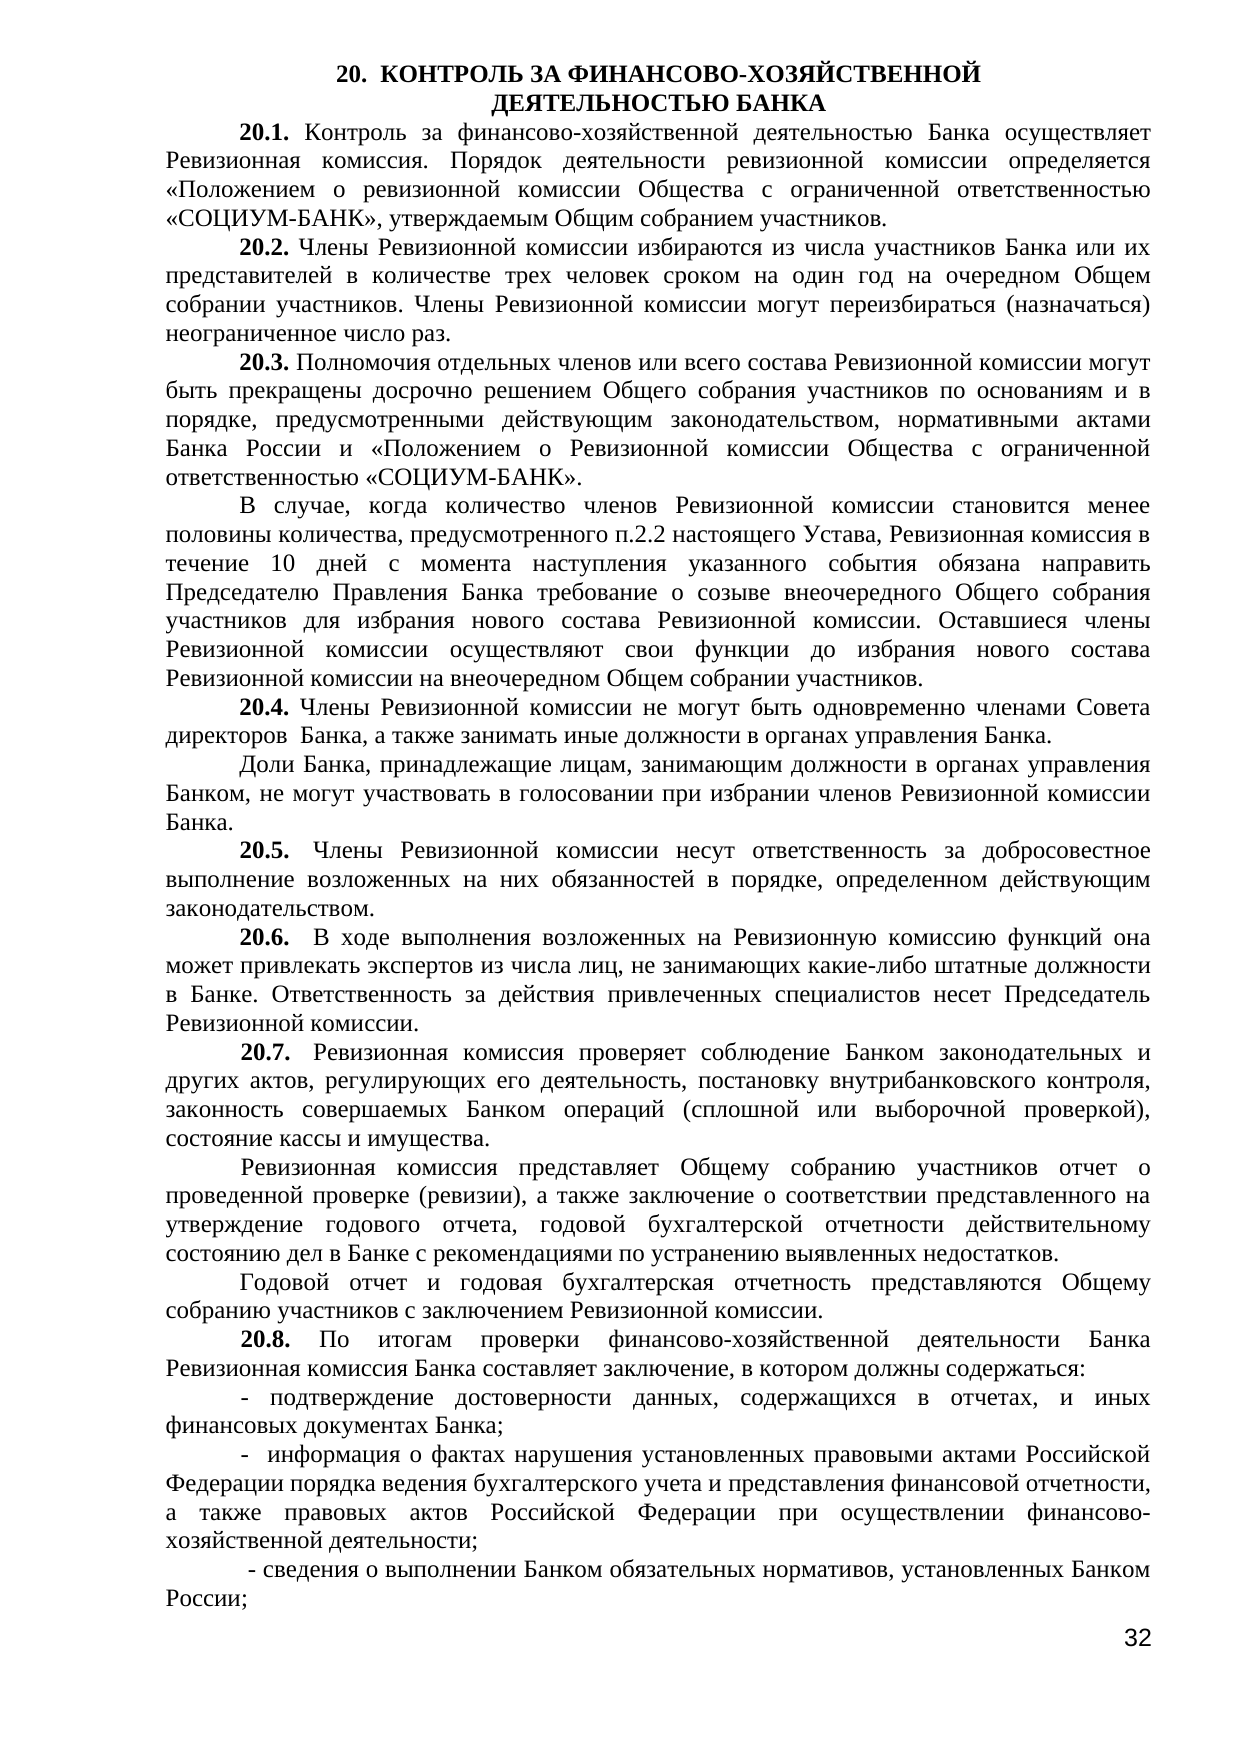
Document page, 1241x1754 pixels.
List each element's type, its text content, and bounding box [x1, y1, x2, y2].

text 20.2. Члены Ревизионной комиссии избираются из числа участников Банка или их представителей в количестве трех человек сроком на один год на очередном Общем собрании участников. Члены Ревизионной комиссии могут переизбираться (назначаться) неограниченное число раз. [165, 232, 1152, 347]
text 20.1. Контроль за финансово-хозяйственной деятельностью Банка осуществляет Ревизионная комиссия. Порядок деятельности ревизионной комиссии определяется «Положением о ревизионной комиссии Общества с ограниченной ответственностью «СОЦИУМ-БАНК», утверждаемым Общим собранием участников. [165, 117, 1152, 232]
text Доли Банка, принадлежащие лицам, занимающим должности в органах управления Банком, не могут участвовать в голосовании при избрании членов Ревизионной комиссии Банка. [165, 749, 1152, 835]
text - информация о фактах нарушения установленных правовыми актами Российской Федерации порядка ведения бухгалтерского учета и представления финансовой отчетности, а также правовых актов Российской Федерации при осуществлении финансово-хозяйственной деятельности; [165, 1439, 1152, 1554]
text 20.6. В ходе выполнения возложенных на Ревизионную комиссию функций она может привлекать экспертов из числа лиц, не занимающих какие-либо штатные должности в Банке. Ответственность за действия привлеченных специалистов несет Председатель Ревизионной комиссии. [165, 922, 1152, 1037]
text 20.3. Полномочия отдельных членов или всего состава Ревизионной комиссии могут быть прекращены досрочно решением Общего собрания участников по основаниям и в порядке, предусмотренными действующим законодательством, нормативными актами Банка России и «Положением о Ревизионной комиссии Общества с ограниченной ответственностью «СОЦИУМ-БАНК». [165, 347, 1152, 490]
text В случае, когда количество членов Ревизионной комиссии становится менее половины количества, предусмотренного п.2.2 настоящего Устава, Ревизионная комиссия в течение 10 дней с момента наступления указанного события обязана направить Председателю Правления Банка требование о созыве внеочередного Общего собрания участников для избрания нового состава Ревизионной комиссии. Оставшиеся члены Ревизионной комиссии осуществляют свои функции до избрания нового состава Ревизионной комиссии на внеочередном Общем собрании участников. [165, 490, 1152, 692]
text 20.8. По итогам проверки финансово-хозяйственной деятельности Банка Ревизионная комиссия Банка составляет заключение, в котором должны содержаться: [165, 1324, 1152, 1382]
text Ревизионная комиссия представляет Общему собранию участников отчет о проведенной проверке (ревизии), а также заключение о соответствии представленного на утверждение годового отчета, годовой бухгалтерской отчетности действительному состоянию дел в Банке с рекомендациями по устранению выявленных недостатков. [165, 1152, 1152, 1267]
text 20.4. Члены Ревизионной комиссии не могут быть одновременно членами Совета директоров Банка, а также занимать иные должности в органах управления Банка. [165, 692, 1152, 749]
text ДЕЯТЕЛЬНОСТЬЮ БАНКА [165, 88, 1152, 117]
text - подтверждение достоверности данных, содержащихся в отчетах, и иных финансовых документах Банка; [165, 1382, 1152, 1439]
text 20. КОНТРОЛЬ ЗА ФИНАНСОВО-ХОЗЯЙСТВЕННОЙ [165, 59, 1152, 88]
text 20.7. Ревизионная комиссия проверяет соблюдение Банком законодательных и других актов, регулирующих его деятельность, постановку внутрибанковского контроля, законность совершаемых Банком операций (сплошной или выборочной проверкой), состояние кассы и имущества. [165, 1037, 1152, 1152]
text - сведения о выполнении Банком обязательных нормативов, установленных Банком России; [165, 1554, 1152, 1612]
text 20.5. Члены Ревизионной комиссии несут ответственность за добросовестное выполнение возложенных на них обязанностей в порядке, определенном действующим законодательством. [165, 835, 1152, 922]
text Годовой отчет и годовая бухгалтерская отчетность представляются Общему собранию участников с заключением Ревизионной комиссии. [165, 1267, 1152, 1324]
